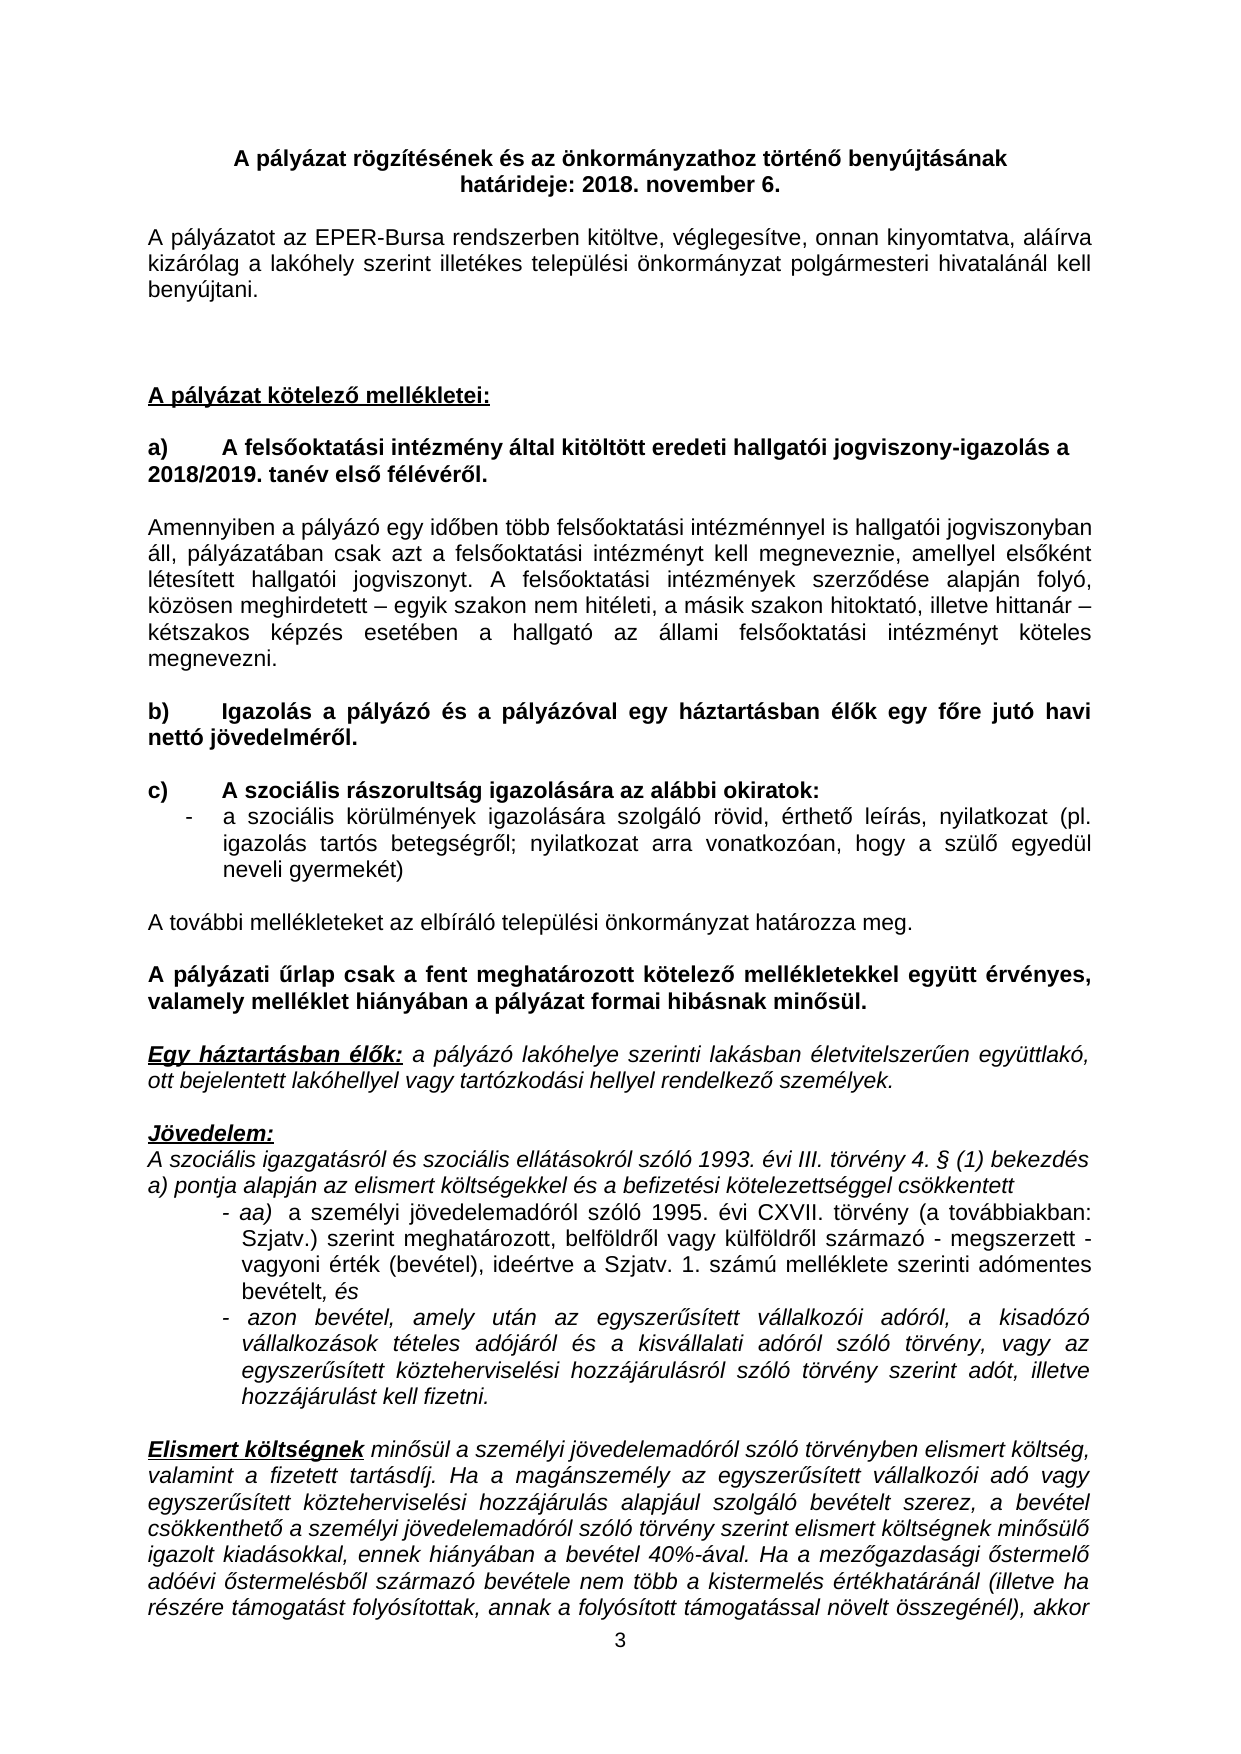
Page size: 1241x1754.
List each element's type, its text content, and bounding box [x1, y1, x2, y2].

list a szociális körülmények igazolására szolgáló rövid, érthető leírás, nyilatkozat (pl. igazolás tartós betegségről; nyilatkozat arra vonatkozóan, hogy a szülő egyedül neveli gyermekét) [185, 803, 1092, 882]
text - azon bevétel, amely után az egyszerűsített vállalkozói adóról, a kisadózó vállalkozások tételes adójáról és a kisvállalati adóról szóló törvény, vagy az egyszerűsített közteherviselési hozzájárulásról szóló törvény szerint adót, illetve hozzájárulást kell fizetni. [222, 1304, 1092, 1409]
text határideje: 2018. november 6. [148, 171, 1092, 197]
text A szociális igazgatásról és szociális ellátásokról szóló 1993. évi III. törvény 4. § (1) bekezdés a) pontja alapján az elismert költségekkel és a befizetési kötelezettséggel csökkentett [148, 1146, 1092, 1199]
text b) Igazolás a pályázó és a pályázóval egy háztartásban élők egy főre jutó havi nettó jövedelméről. [148, 698, 1092, 751]
text A további mellékleteket az elbíráló települési önkormányzat határozza meg. [148, 909, 1092, 935]
text A pályázat rögzítésének és az önkormányzathoz történő benyújtásának [148, 144, 1092, 171]
text c) A szociális rászorultság igazolására az alábbi okiratok: [148, 777, 1092, 803]
text A pályázat kötelező mellékletei: [148, 382, 1092, 408]
text Jövedelem: [148, 1119, 1092, 1146]
text A pályázati űrlap csak a fent meghatározott kötelező mellékletekkel együtt érvényes, valamely melléklet hiányában a pályázat formai hibásnak minősül. [148, 961, 1092, 1014]
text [148, 1436, 1092, 1620]
text Amennyiben a pályázó egy időben több felsőoktatási intézménnyel is hallgatói jogviszonyban áll, pályázatában csak azt a felsőoktatási intézményt kell megneveznie, amellyel elsőként létesített hallgatói jogviszonyt. A felsőoktatási intézmények szerződése alapján folyó, közösen meghirdetett – egyik szakon nem hitéleti, a másik szakon hitoktató, illetve hittanár – kétszakos képzés esetében a hallgató az állami felsőoktatási intézményt köteles megnevezni. [148, 513, 1092, 672]
text - aa) a személyi jövedelemadóról szóló 1995. évi CXVII. törvény (a továbbiakban: Szjatv.) szerint meghatározott, belföldről vagy külföldről származó - megszerzett - vagyoni érték (bevétel), ideértve a Szjatv. 1. számú melléklete szerinti adómentes bevételt, és [222, 1199, 1092, 1304]
text Egy háztartásban élők: a pályázó lakóhelye szerinti lakásban életvitelszerűen együttlakó, ott bejelentett lakóhellyel vagy tartózkodási hellyel rendelkező személyek. [148, 1041, 1092, 1093]
text a) A felsőoktatási intézmény által kitöltött eredeti hallgatói jogviszony-igazolás a 2018/2019. tanév első félévéről. [148, 434, 1092, 487]
text A pályázatot az EPER-Bursa rendszerben kitöltve, véglegesítve, onnan kinyomtatva, aláírva kizárólag a lakóhely szerint illetékes települési önkormányzat polgármesteri hivatalánál kell benyújtani. [148, 223, 1092, 303]
